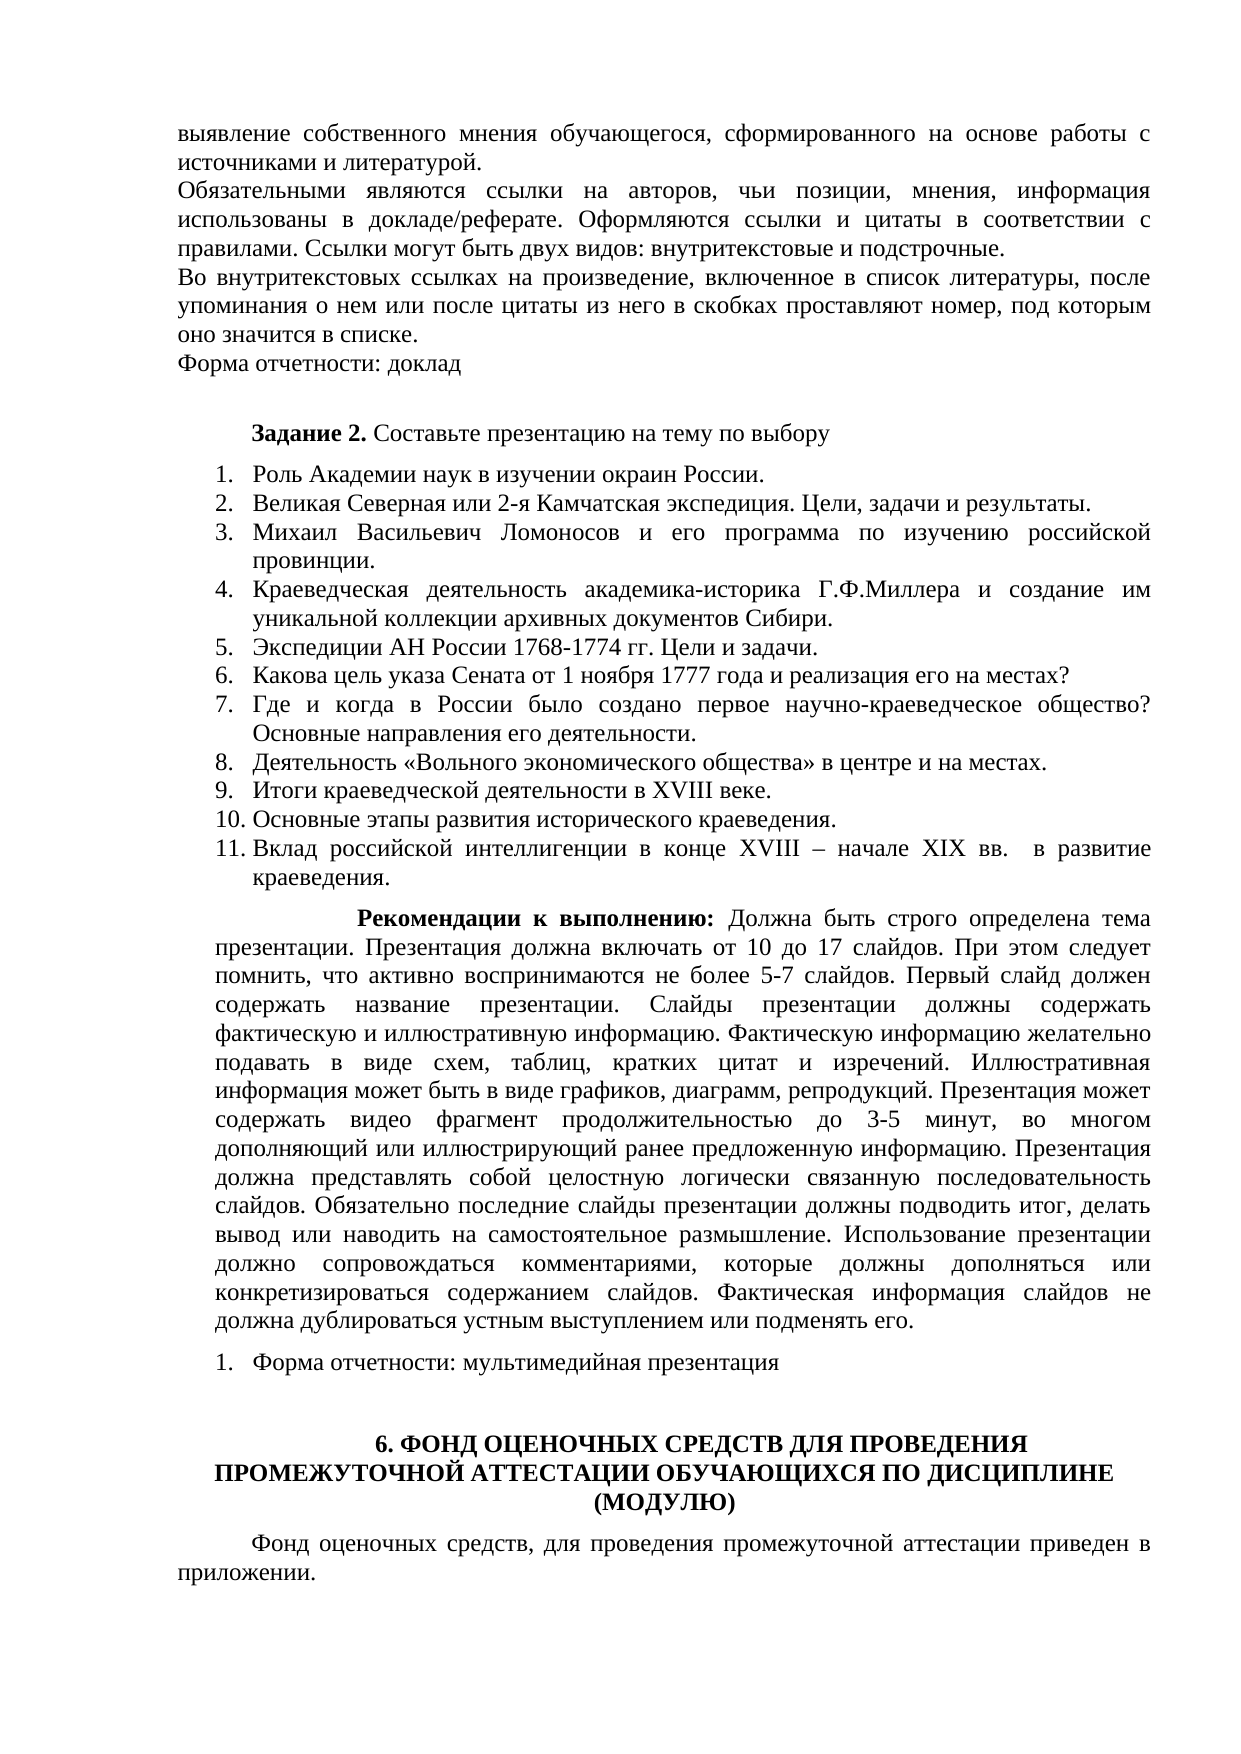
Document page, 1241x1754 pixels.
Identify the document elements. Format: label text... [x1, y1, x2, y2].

list Основные этапы развития исторического краеведения. [215, 804, 1152, 833]
list Великая Северная или 2-я Камчатская экспедиция. Цели, задачи и результаты. [215, 488, 1152, 517]
list Роль Академии наук в изучении окраин России. [215, 459, 1152, 488]
text Форма отчетности: доклад [177, 348, 1152, 377]
text Фонд оценочных средств, для проведения промежуточной аттестации приведен в приложении. [177, 1528, 1152, 1586]
text Обязательными являются ссылки на авторов, чьи позиции, мнения, информация использованы в докладе/реферате. Оформляются ссылки и цитаты в соответствии с правилами. Ссылки могут быть двух видов: внутритекстовые и подстрочные. [177, 176, 1152, 262]
list Михаил Васильевич Ломоносов и его программа по изучению российской провинции. [215, 517, 1152, 574]
list Краеведческая деятельность академика-историка Г.Ф.Миллера и создание им уникальной коллекции архивных документов Сибири. [215, 574, 1152, 632]
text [177, 118, 1152, 176]
text 6. ФОНД ОЦЕНОЧНЫХ СРЕДСТВ ДЛЯ ПРОВЕДЕНИЯ ПРОМЕЖУТОЧНОЙ АТТЕСТАЦИИ ОБУЧАЮЩИХСЯ ПО ДИСЦИПЛИНЕ (МОДУЛЮ) [177, 1429, 1152, 1516]
list Деятельность «Вольного экономического общества» в центре и на местах. [215, 747, 1152, 776]
text Во внутритекстовых ссылках на произведение, включенное в список литературы, после упоминания о нем или после цитаты из него в скобках проставляют номер, под которым оно значится в списке. [177, 262, 1152, 348]
list Вклад российской интеллигенции в конце XVIII – начале XIX вв. в развитие краеведения. [215, 833, 1152, 891]
list Экспедиции АН России 1768-1774 гг. Цели и задачи. [215, 632, 1152, 661]
list Форма отчетности: мультимедийная презентация [215, 1347, 1152, 1376]
text Рекомендации к выполнению: Должна быть строго определена тема презентации. Презентация должна включать от 10 до 17 слайдов. При этом следует помнить, что активно воспринимаются не более 5-7 слайдов. Первый слайд должен содержать название презентации. Слайды презентации должны содержать фактическую и иллюстративную информацию. Фактическую информацию желательно подавать в виде схем, таблиц, кратких цитат и изречений. Иллюстративная информация может быть в виде графиков, диаграмм, репродукций. Презентация может содержать видео фрагмент продолжительностью до 3-5 минут, во многом дополняющий или иллюстрирующий ранее предложенную информацию. Презентация должна представлять собой целостную логически связанную последовательность слайдов. Обязательно последние слайды презентации должны подводить итог, делать вывод или наводить на самостоятельное размышление. Использование презентации должно сопровождаться комментариями, которые должны дополняться или конкретизироваться содержанием слайдов. Фактическая информация слайдов не должна дублироваться устным выступлением или подменять его. [215, 903, 1152, 1334]
list Итоги краеведческой деятельности в XVIII веке. [215, 776, 1152, 804]
list Какова цель указа Сената от 1 ноября 1777 года и реализация его на местах? [215, 661, 1152, 689]
text Задание 2. Составьте презентацию на тему по выбору [177, 418, 1152, 447]
list Где и когда в России было создано первое научно-краеведческое общество? Основные направления его деятельности. [215, 689, 1152, 747]
